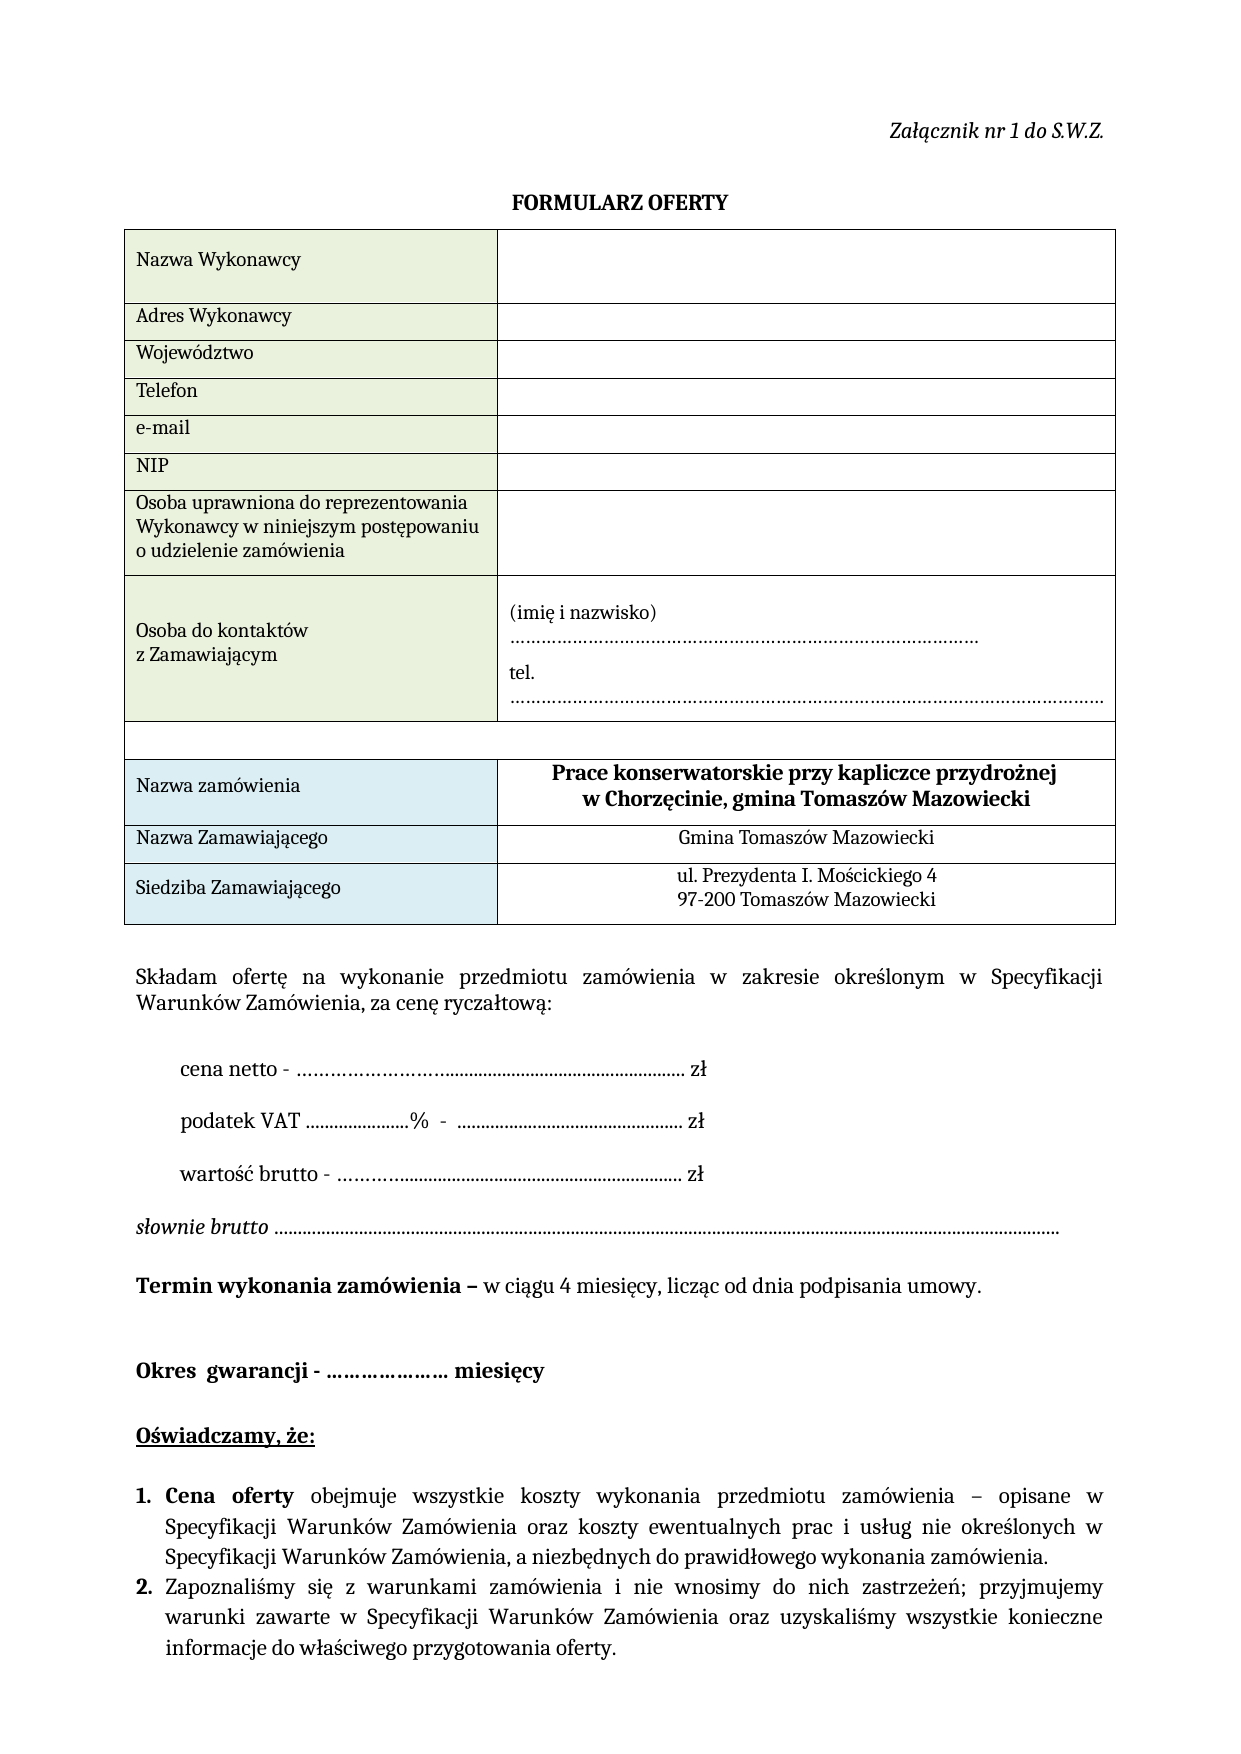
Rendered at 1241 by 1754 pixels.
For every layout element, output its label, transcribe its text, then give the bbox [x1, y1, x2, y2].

table_cell ul. Prezydenta I. Mościckiego 4 97-200 Tomaszów Mazowiecki [498, 864, 1115, 924]
list Cena oferty obejmuje wszystkie koszty wykonania przedmiotu zamówienia – opisane w Specyfikacji Warunków Zamówienia oraz koszty ewentualnych prac i usług nie określonych w Specyfikacji Warunków Zamówienia, a niezbędnych do prawidłowego wykonania zamówienia. [136, 1483, 1104, 1570]
table_cell [498, 416, 1115, 452]
text Okres gwarancji - ………………… miesięcy [136, 1358, 1104, 1384]
table_cell [498, 304, 1115, 340]
list Zapoznaliśmy się z warunkami zamówienia i nie wnosimy do nich zastrzeżeń; przyjmujemy warunki zawarte w Specyfikacji Warunków Zamówienia oraz uzyskaliśmy wszystkie konieczne informacje do właściwego przygotowania oferty. [136, 1574, 1104, 1661]
table_cell Nazwa zamówienia [125, 760, 497, 825]
table_header [498, 230, 1115, 302]
list FORMULARZ OFERTY [136, 189, 1104, 216]
text cena netto - ……………………….................................................. zł [136, 1055, 1104, 1082]
text wartość brutto - …………........................................................... zł [136, 1161, 1104, 1187]
table_cell Prace konserwatorskie przy kapliczce przydrożnej w Chorzęcinie, gmina Tomaszów Mazowiecki [498, 760, 1115, 825]
table_cell NIP [125, 454, 497, 490]
table_cell Gmina Tomaszów Mazowiecki [498, 826, 1115, 862]
text Termin wykonania zamówienia – w ciągu 4 miesięcy, licząc od dnia podpisania umowy. [136, 1272, 1104, 1299]
table_cell Osoba do kontaktów z Zamawiającym [125, 576, 497, 721]
table_cell Telefon [125, 379, 497, 415]
table_cell [125, 722, 1115, 759]
table_cell Województwo [125, 341, 497, 377]
table_cell Nazwa Zamawiającego [125, 826, 497, 862]
text Składam ofertę na wykonanie przedmiotu zamówienia w zakresie określonym w Specyfikacji Warunków Zamówienia, za cenę ryczałtową: [136, 964, 1104, 1016]
table_cell e-mail [125, 416, 497, 452]
table_cell (imię i nazwisko) ……………………………………………………………………………… tel. …………………………………………………………………………………………………… [498, 576, 1115, 721]
text Załącznik nr 1 do S.W.Z. [136, 118, 1104, 144]
text podatek VAT ......................% - ................................................ zł [136, 1108, 1104, 1134]
table_cell Osoba uprawniona do reprezentowania Wykonawcy w niniejszym postępowaniu o udzielenie zamówienia [125, 491, 497, 575]
text słownie brutto ....................................................................................................................................................................... [136, 1213, 1104, 1240]
table_header Nazwa Wykonawcy [125, 230, 497, 302]
table_cell [498, 379, 1115, 415]
table_cell Siedziba Zamawiającego [125, 864, 497, 924]
table_cell Adres Wykonawcy [125, 304, 497, 340]
table_cell [498, 454, 1115, 490]
table_cell [498, 341, 1115, 377]
table_cell [498, 491, 1115, 575]
text Oświadczamy, że: [136, 1423, 1104, 1449]
